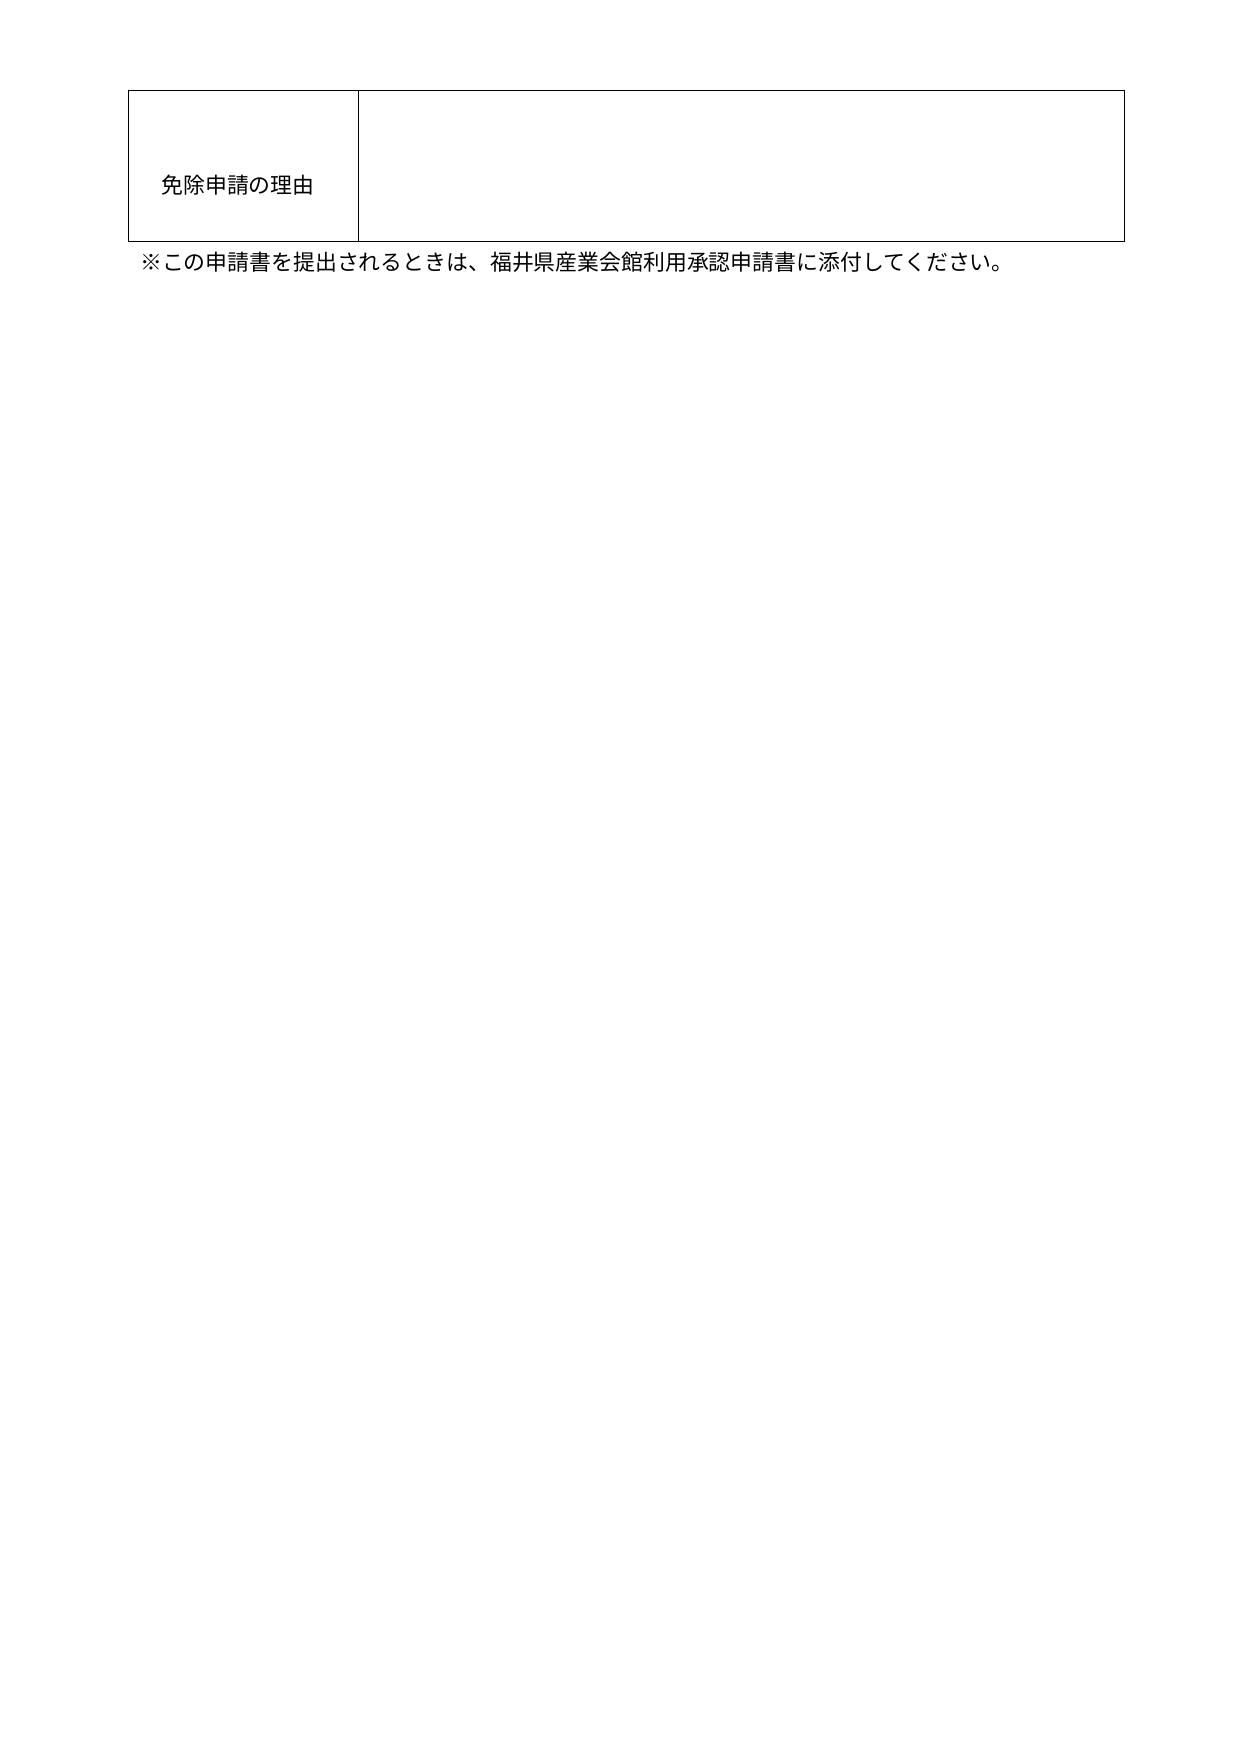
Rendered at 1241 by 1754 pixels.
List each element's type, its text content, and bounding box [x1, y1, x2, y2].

text ※この申請書を提出されるときは、福井県産業会館利用承認申請書に添付してください。 [118, 242, 1152, 279]
table_cell 免除申請の理由 [129, 91, 358, 241]
table_cell [359, 91, 1124, 241]
